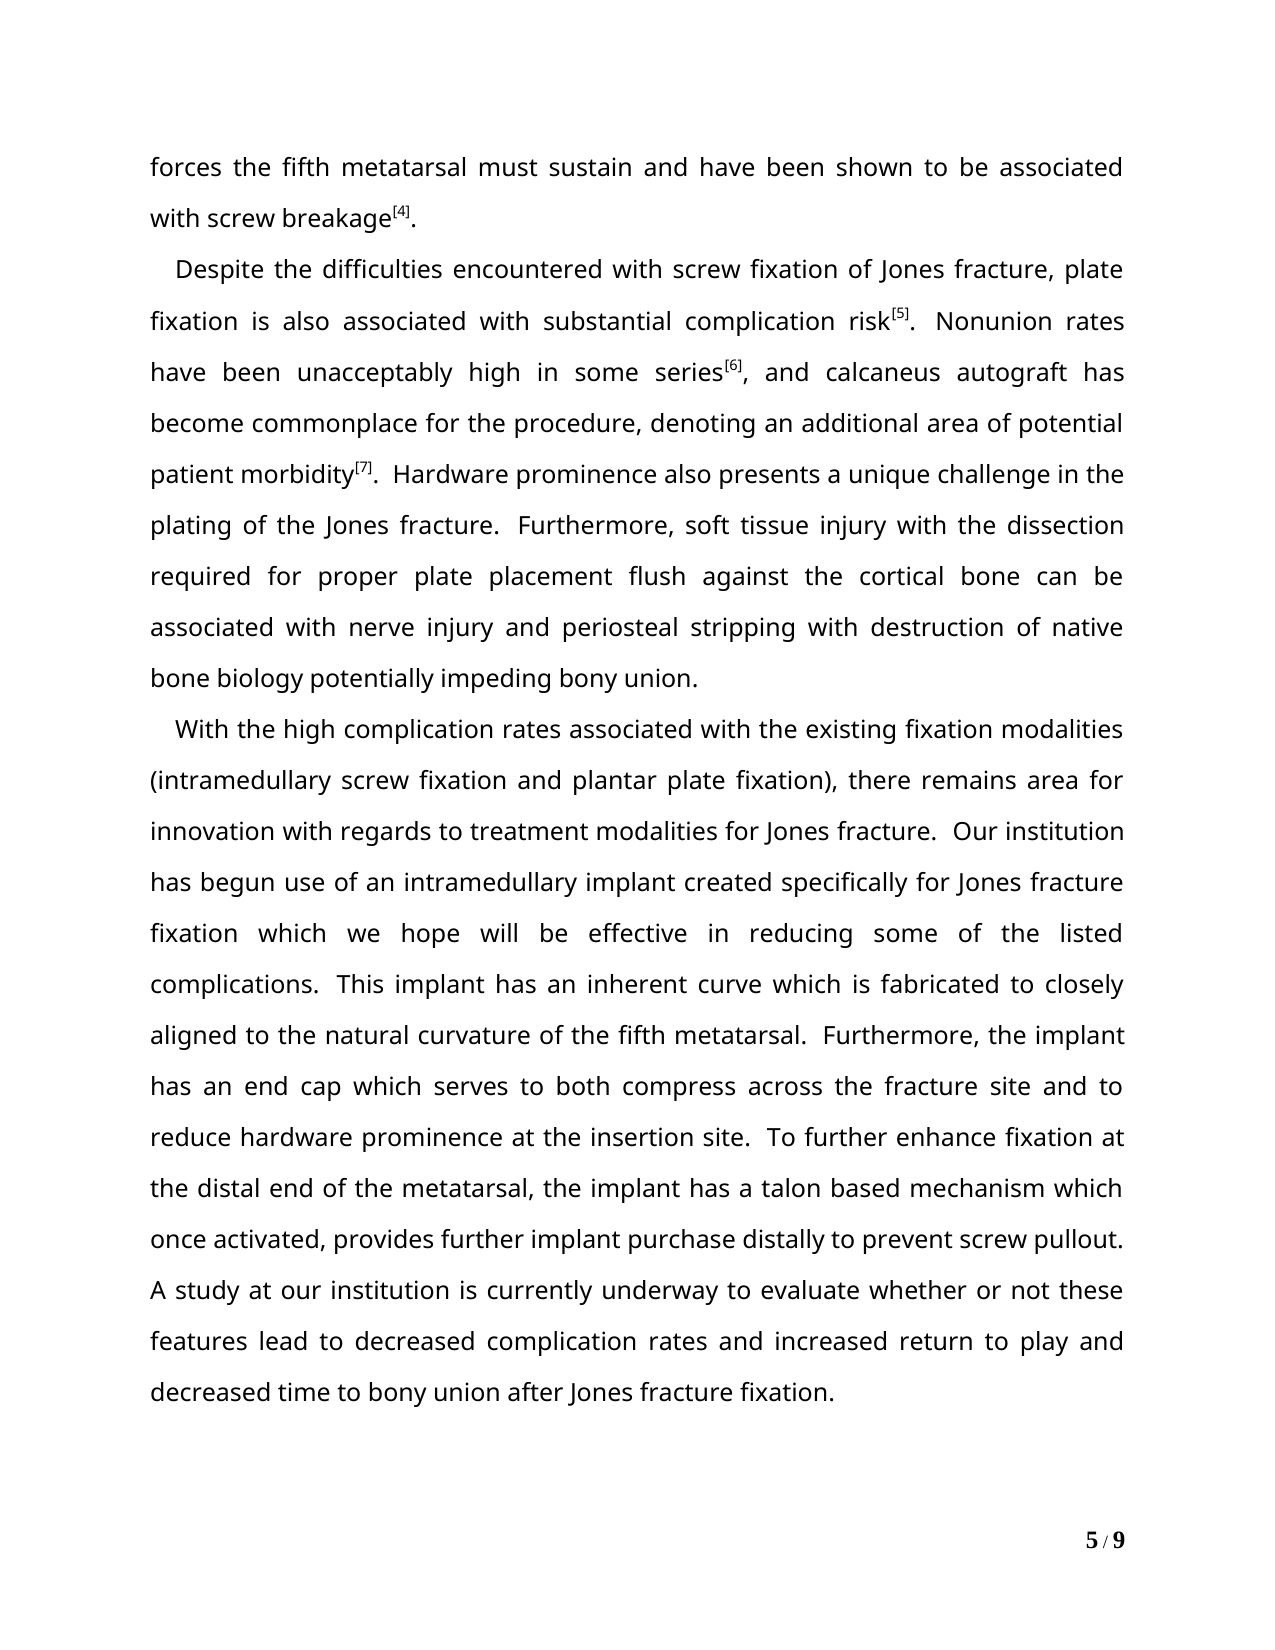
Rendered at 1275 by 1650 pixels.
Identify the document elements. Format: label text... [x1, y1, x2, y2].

text Despite the difficulties encountered with screw fixation of Jones fracture, plate fixation is also associated with substantial complication risk[5]. Nonunion rates have been unacceptably high in some series[6], and calcaneus autograft has become commonplace for the procedure, denoting an additional area of potential patient morbidity[7]. Hardware prominence also presents a unique challenge in the plating of the Jones fracture. Furthermore, soft tissue injury with the dissection required for proper plate placement flush against the cortical bone can be associated with nerve injury and periosteal stripping with destruction of native bone biology potentially impeding bony union. [150, 252, 1125, 694]
text With the high complication rates associated with the existing fixation modalities (intramedullary screw fixation and plantar plate fixation), there remains area for innovation with regards to treatment modalities for Jones fracture. Our institution has begun use of an intramedullary implant created specifically for Jones fracture fixation which we hope will be effective in reducing some of the listed complications. This implant has an inherent curve which is fabricated to closely aligned to the natural curvature of the fifth metatarsal. Furthermore, the implant has an end cap which serves to both compress across the fracture site and to reduce hardware prominence at the insertion site. To further enhance fixation at the distal end of the metatarsal, the implant has a talon based mechanism which once activated, provides further implant purchase distally to prevent screw pullout. A study at our institution is currently underway to evaluate whether or not these features lead to decreased complication rates and increased return to play and decreased time to bony union after Jones fracture fixation. [150, 711, 1125, 1409]
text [150, 150, 1125, 235]
